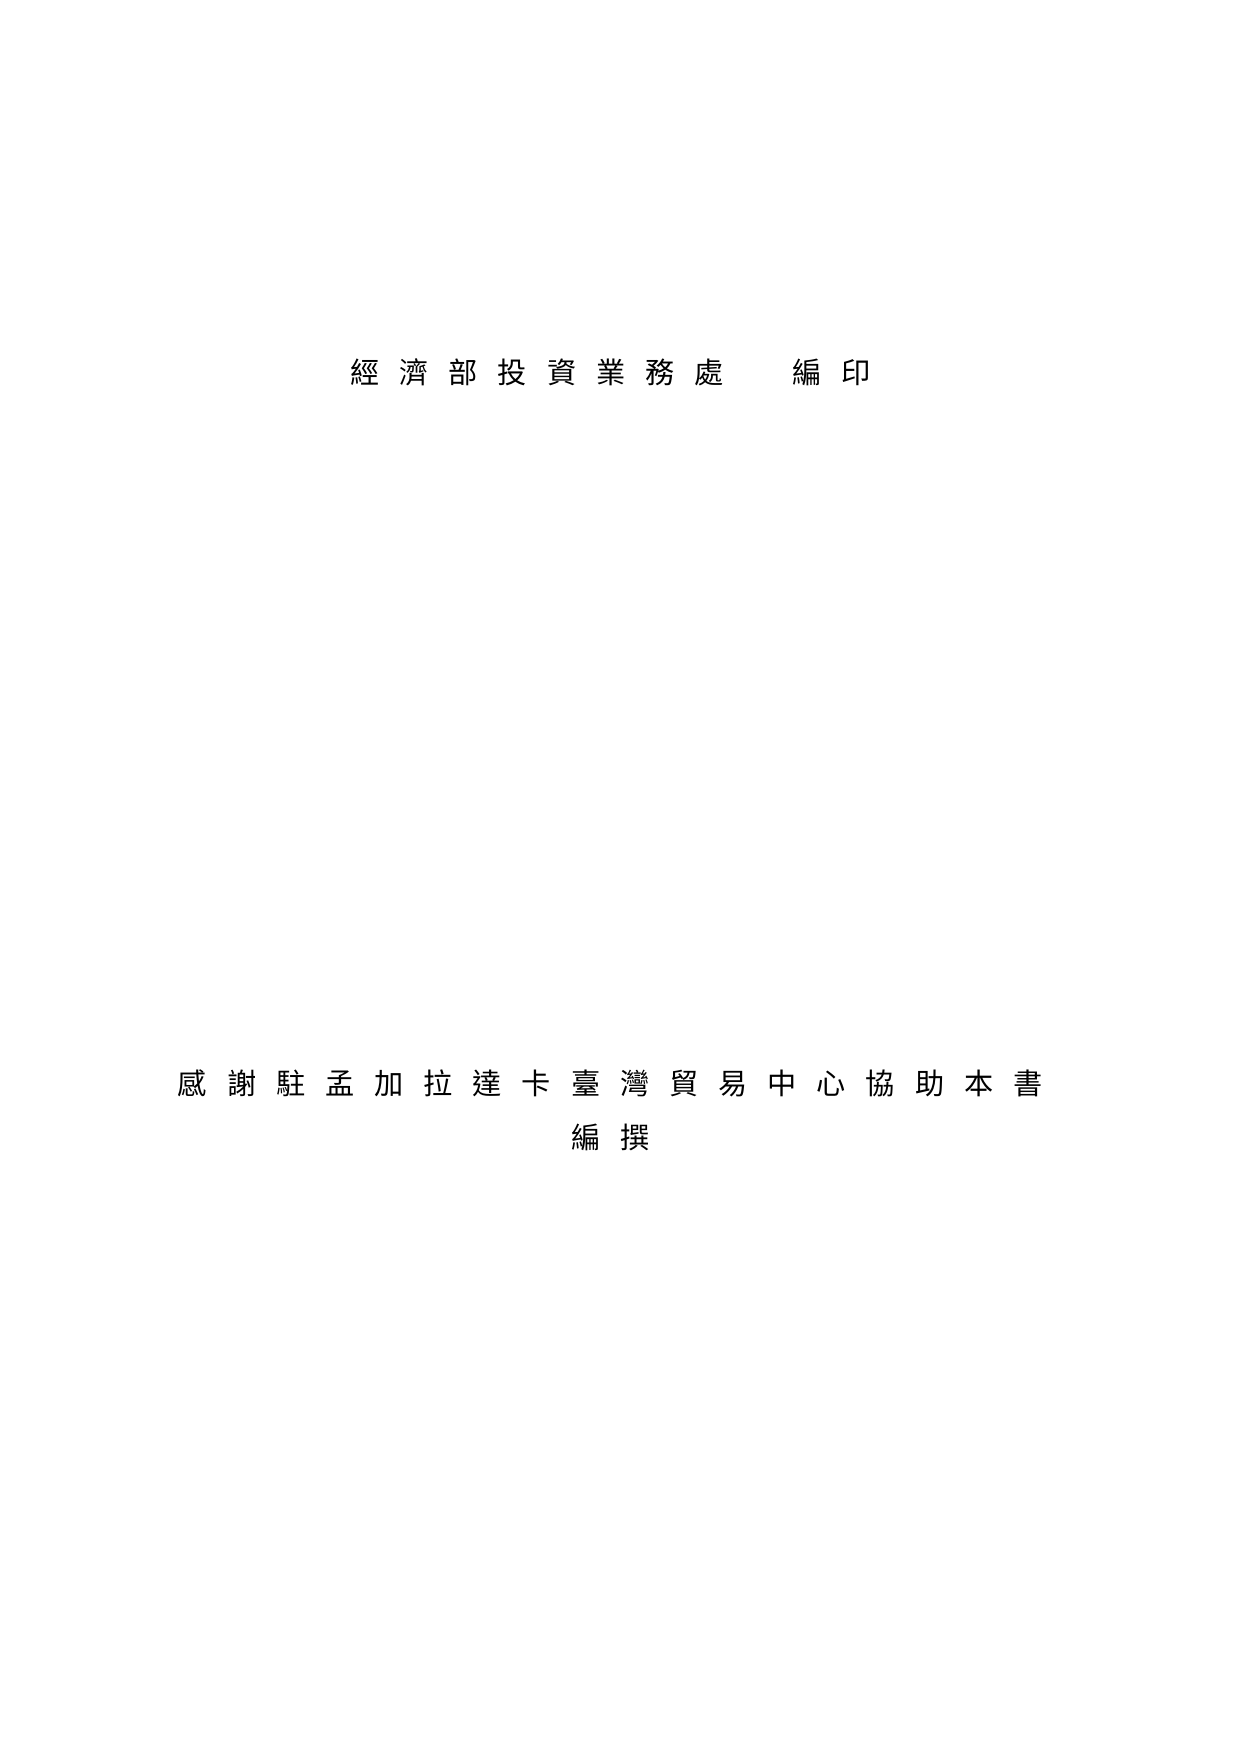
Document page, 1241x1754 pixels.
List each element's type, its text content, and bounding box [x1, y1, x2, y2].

table_cell 經濟部投資業務處 編印 [175, 237, 1066, 1055]
text 感謝駐孟加拉達卡臺灣貿易中心協助本書編撰 [178, 1055, 1063, 1162]
